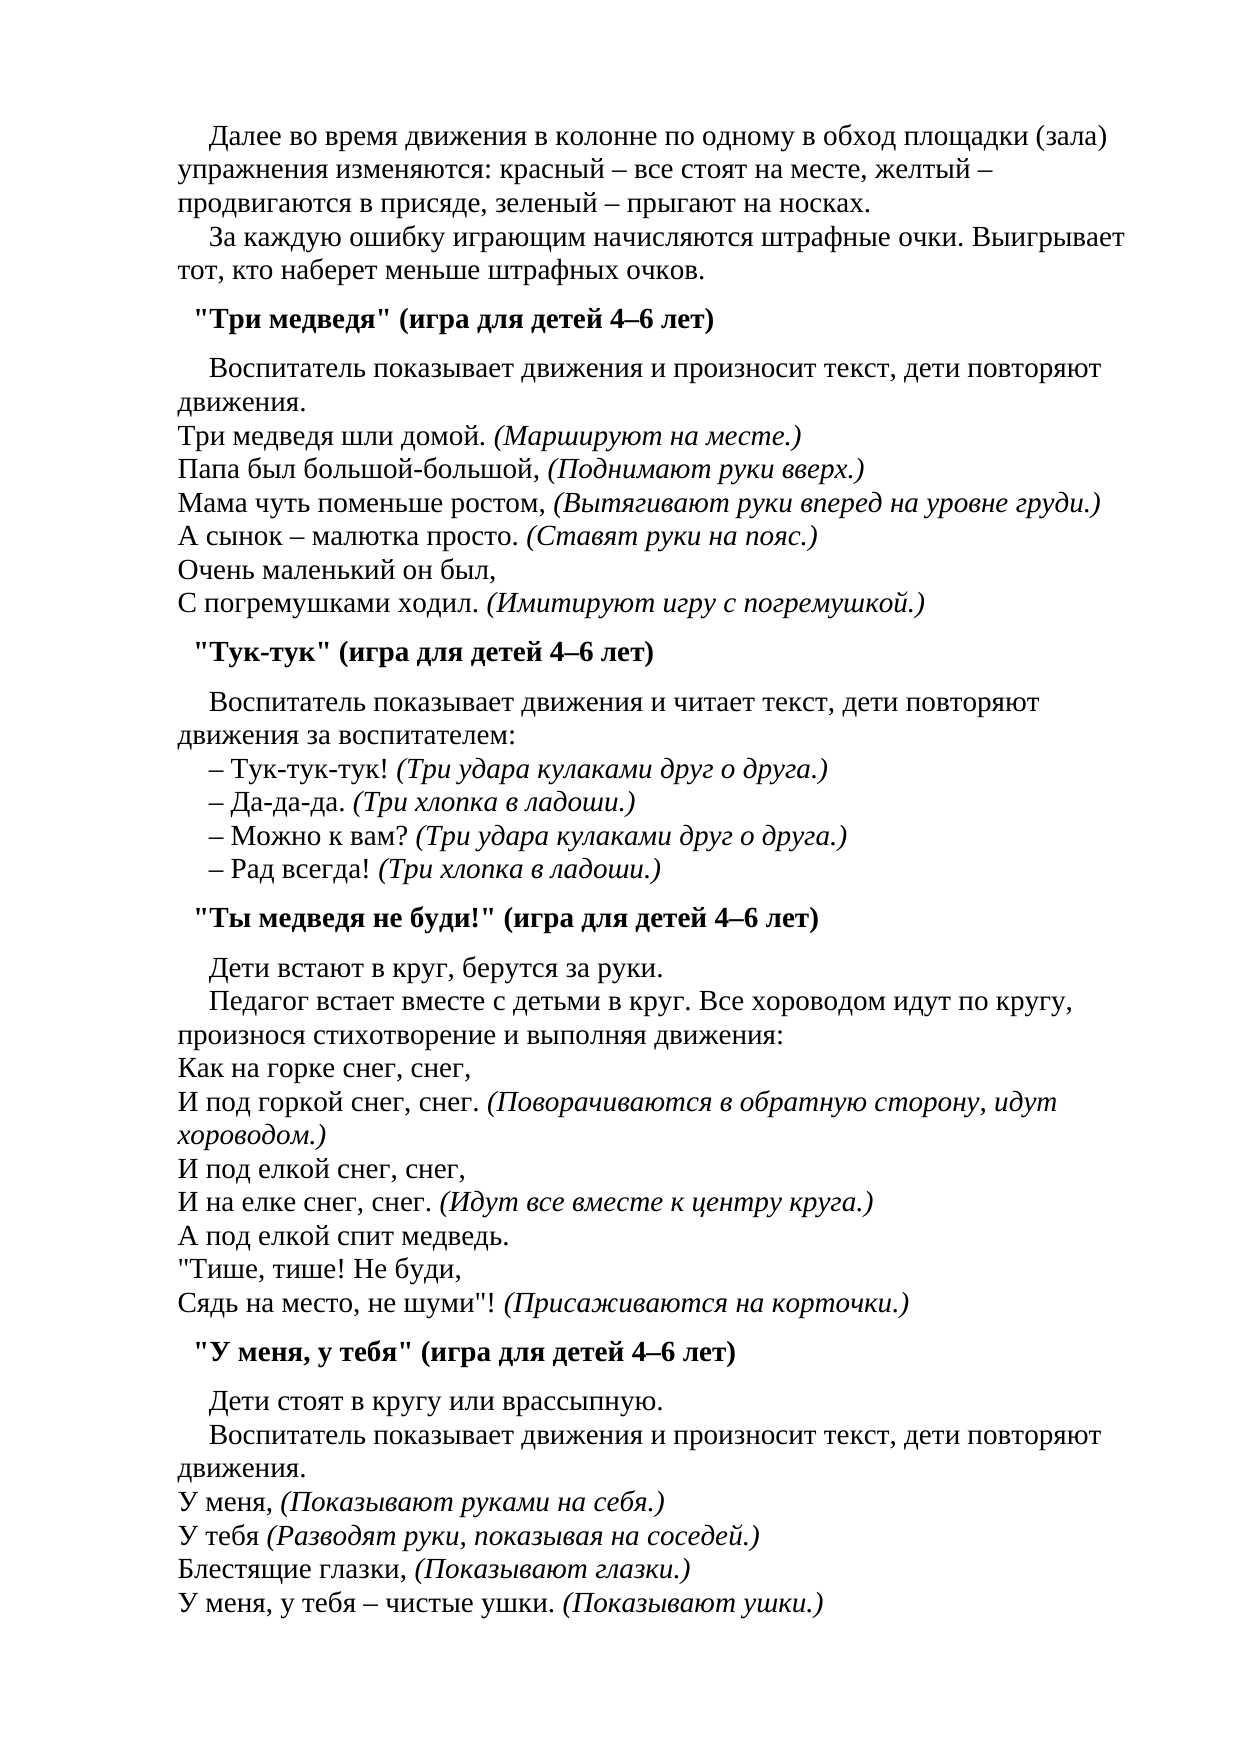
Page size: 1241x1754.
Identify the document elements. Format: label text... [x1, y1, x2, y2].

text Как на горке снег, снег, И под горкой снег, снег. (Поворачиваются в обратную сторону, идут хороводом.) И под елкой снег, снег, И на елке снег, снег. (Идут все вместе к центру круга.) А под елкой спит медведь. "Тише, тише! Не буди, Сядь на место, не шуми"! (Присаживаются на корточки.) [177, 1050, 1152, 1319]
text За каждую ошибку играющим начисляются штрафные очки. Выигрывает тот, кто наберет меньше штрафных очков. [177, 219, 1152, 286]
text Дети встают в круг, берутся за руки. [177, 950, 1152, 983]
text Воспитатель показывает движения и читает текст, дети повторяют движения за воспитателем: [177, 684, 1152, 751]
text – Да-да-да. (Три хлопка в ладоши.) [177, 784, 1152, 818]
text "Тук-тук" (игра для детей 4–6 лет) [193, 634, 1136, 668]
text Далее во время движения в колонне по одному в обход площадки (зала) упражнения изменяются: красный – все стоят на месте, желтый – продвигаются в присяде, зеленый – прыгают на носках. [177, 118, 1152, 219]
text – Рад всегда! (Три хлопка в ладоши.) [177, 851, 1152, 885]
text Воспитатель показывает движения и произносит текст, дети повторяют движения. [177, 351, 1152, 418]
text "У меня, у тебя" (игра для детей 4–6 лет) [193, 1334, 1136, 1368]
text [177, 1484, 1152, 1618]
text Дети стоят в кругу или врассыпную. [177, 1383, 1152, 1417]
text – Тук-тук-тук! (Три удара кулаками друг о друга.) [177, 751, 1152, 784]
text "Ты медведя не буди!" (игра для детей 4–6 лет) [193, 901, 1136, 934]
text Педагог встает вместе с детьми в круг. Все хороводом идут по кругу, произнося стихотворение и выполняя движения: [177, 983, 1152, 1050]
text – Можно к вам? (Три удара кулаками друг о друга.) [177, 818, 1152, 851]
text Воспитатель показывает движения и произносит текст, дети повторяют движения. [177, 1417, 1152, 1484]
text "Три медведя" (игра для детей 4–6 лет) [193, 301, 1136, 335]
text Три медведя шли домой. (Маршируют на месте.) Папа был большой-большой, (Поднимают руки вверх.) Мама чуть поменьше ростом, (Вытягивают руки вперед на уровне груди.) А сынок – малютка просто. (Ставят руки на пояс.) Очень маленький он был, С погремушками ходил. (Имитируют игру с погремушкой.) [177, 418, 1152, 619]
